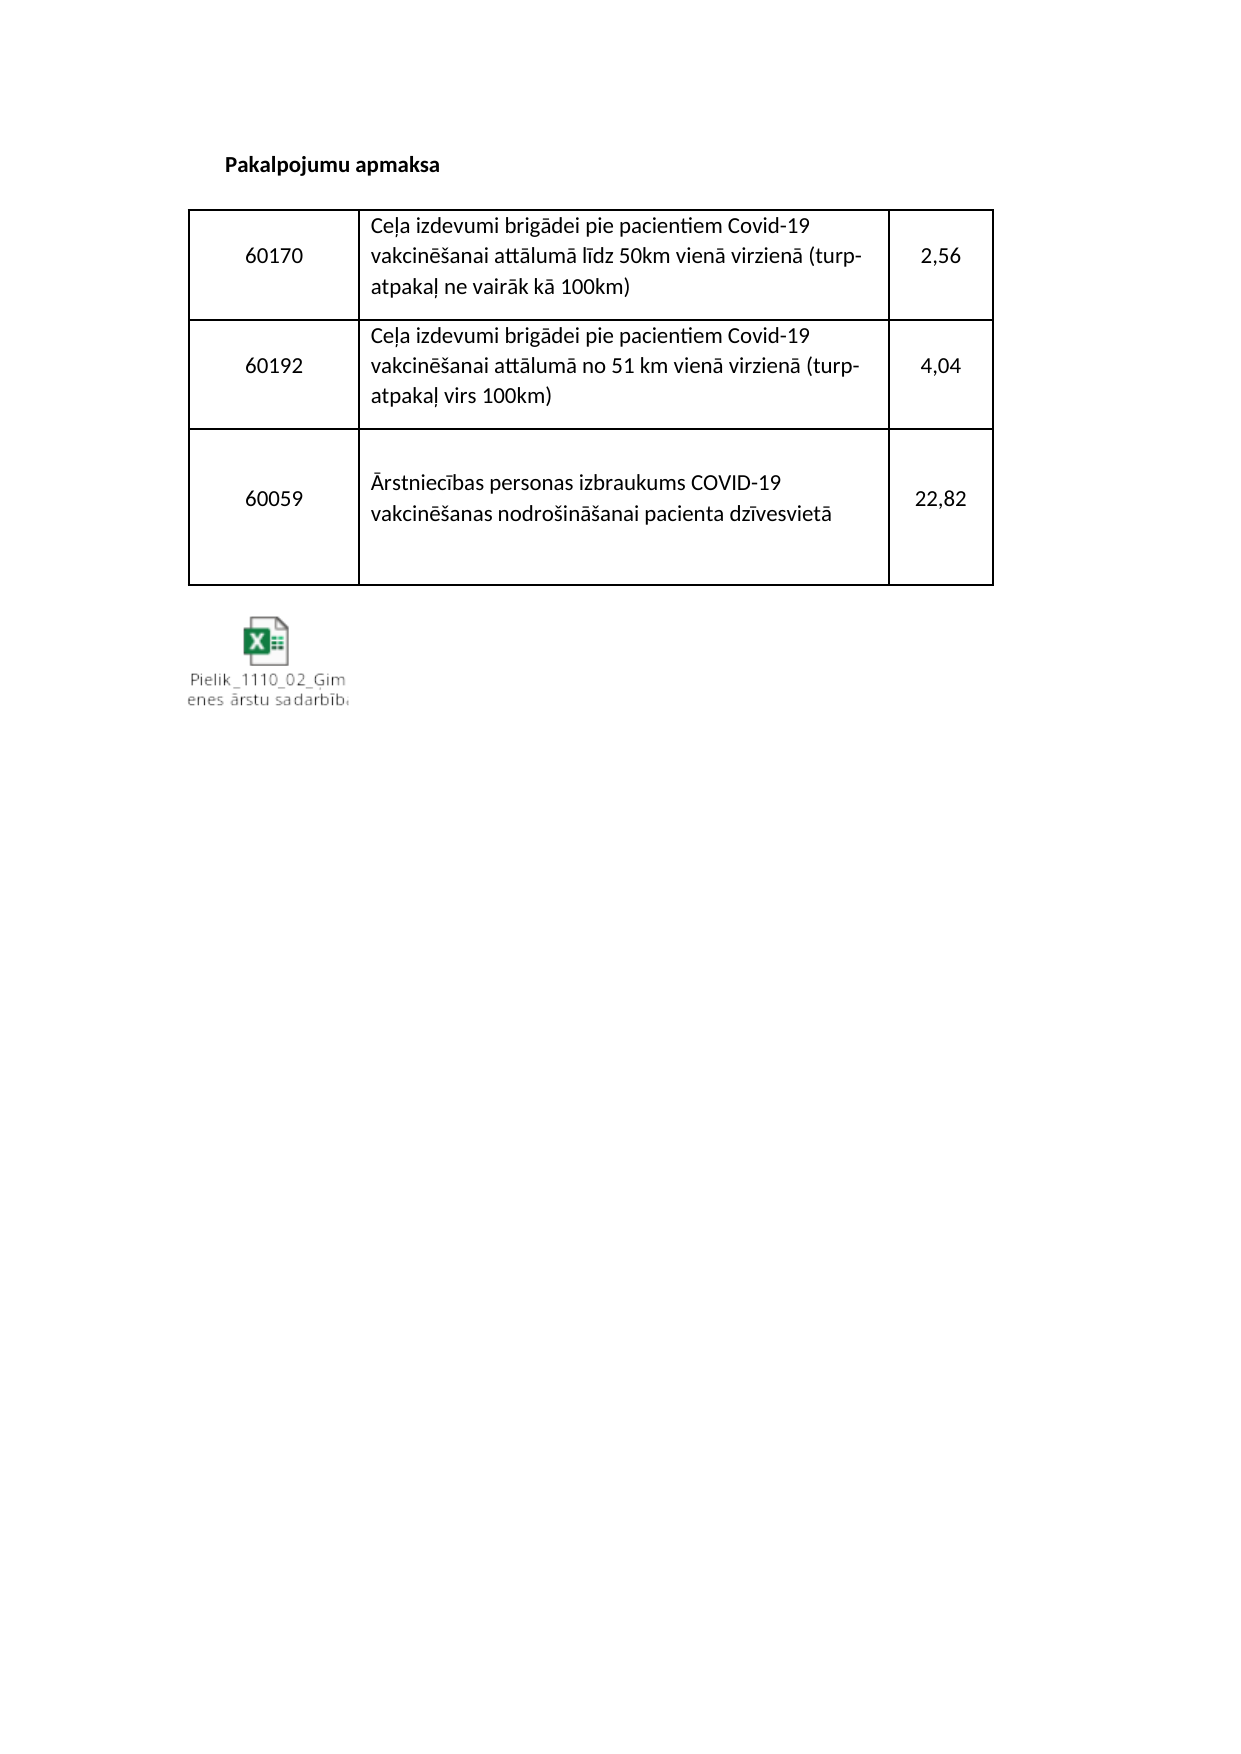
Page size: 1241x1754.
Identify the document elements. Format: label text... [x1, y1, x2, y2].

table_header Ceļa izdevumi brigādei pie pacientiem Covid-19 vakcinēšanai attālumā līdz 50km vienā virzienā (turp-atpakaļ ne vairāk kā 100km) [360, 211, 888, 319]
table_header 2,56 [890, 211, 992, 319]
table_header 60170 [190, 211, 358, 319]
table_cell 60192 [190, 321, 358, 428]
table_cell 60059 [190, 430, 358, 584]
table_cell 22,82 [890, 430, 992, 584]
text Pakalpojumu apmaksa [225, 150, 1053, 178]
table_cell 4,04 [890, 321, 992, 428]
table_cell Ceļa izdevumi brigādei pie pacientiem Covid-19 vakcinēšanai attālumā no 51 km vienā virzienā (turp-atpakaļ virs 100km) [360, 321, 888, 428]
table_cell Ārstniecības personas izbraukums COVID-19 vakcinēšanas nodrošināšanai pacienta dzīvesvietā [360, 430, 888, 584]
